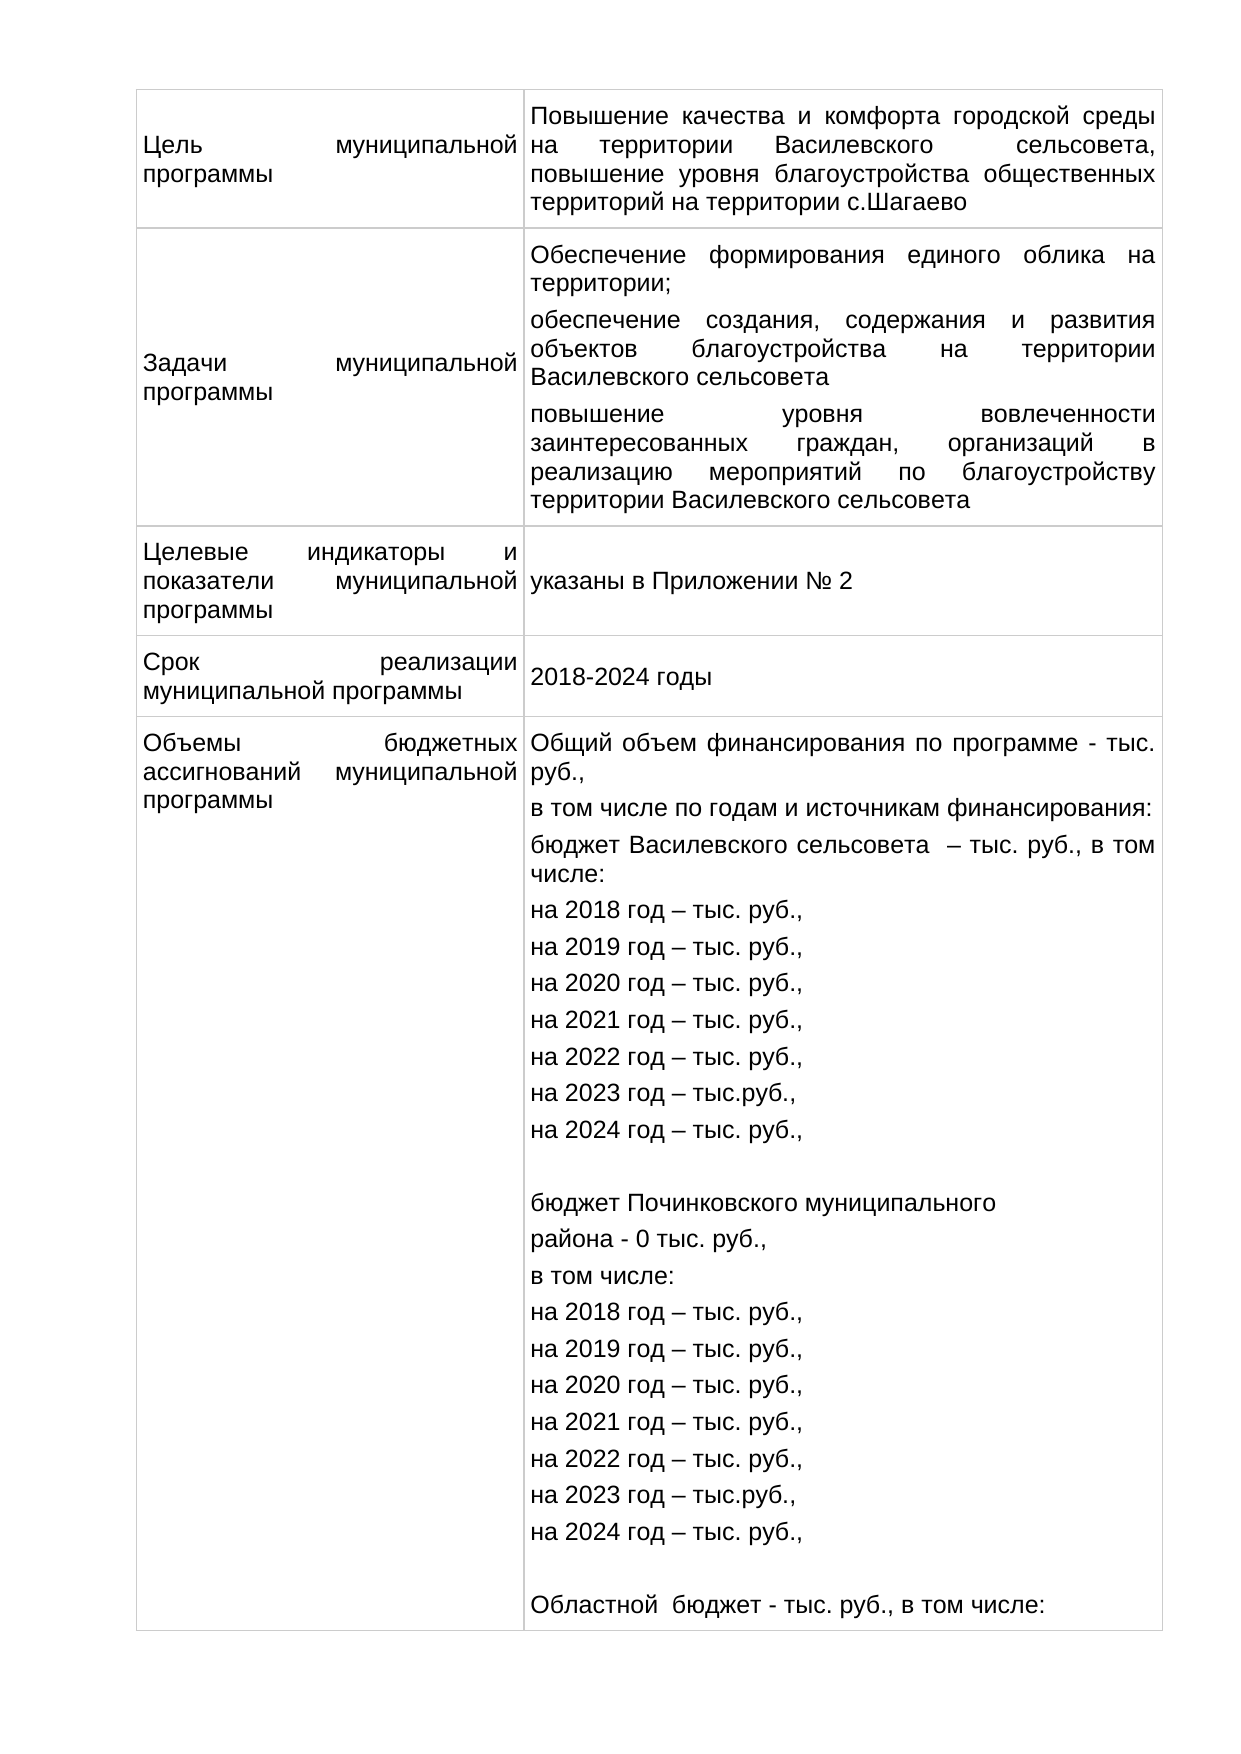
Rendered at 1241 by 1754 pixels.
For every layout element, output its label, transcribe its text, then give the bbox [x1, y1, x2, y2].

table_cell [137, 717, 523, 1629]
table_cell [525, 717, 1162, 1629]
table_cell указаны в Приложении № 2 [525, 527, 1162, 634]
table_cell Срок реализации муниципальной программы [137, 636, 523, 716]
table_cell Обеспечение формирования единого облика на территории; обеспечение создания, содержания и развития объектов благоустройства на территории Василевского сельсовета повышение уровня вовлеченности заинтересованных граждан, организаций в реализацию мероприятий по благоустройству территории Василевского сельсовета [525, 229, 1162, 525]
table_cell Целевые индикаторы и показатели муниципальной программы [137, 527, 523, 634]
table_cell Задачи муниципальной программы [137, 229, 523, 525]
table_cell Цель муниципальной программы [137, 90, 523, 227]
table_cell 2018-2024 годы [525, 636, 1162, 716]
table_cell Повышение качества и комфорта городской среды на территории Василевского сельсовета, повышение уровня благоустройства общественных территорий на территории с.Шагаево [525, 90, 1162, 227]
